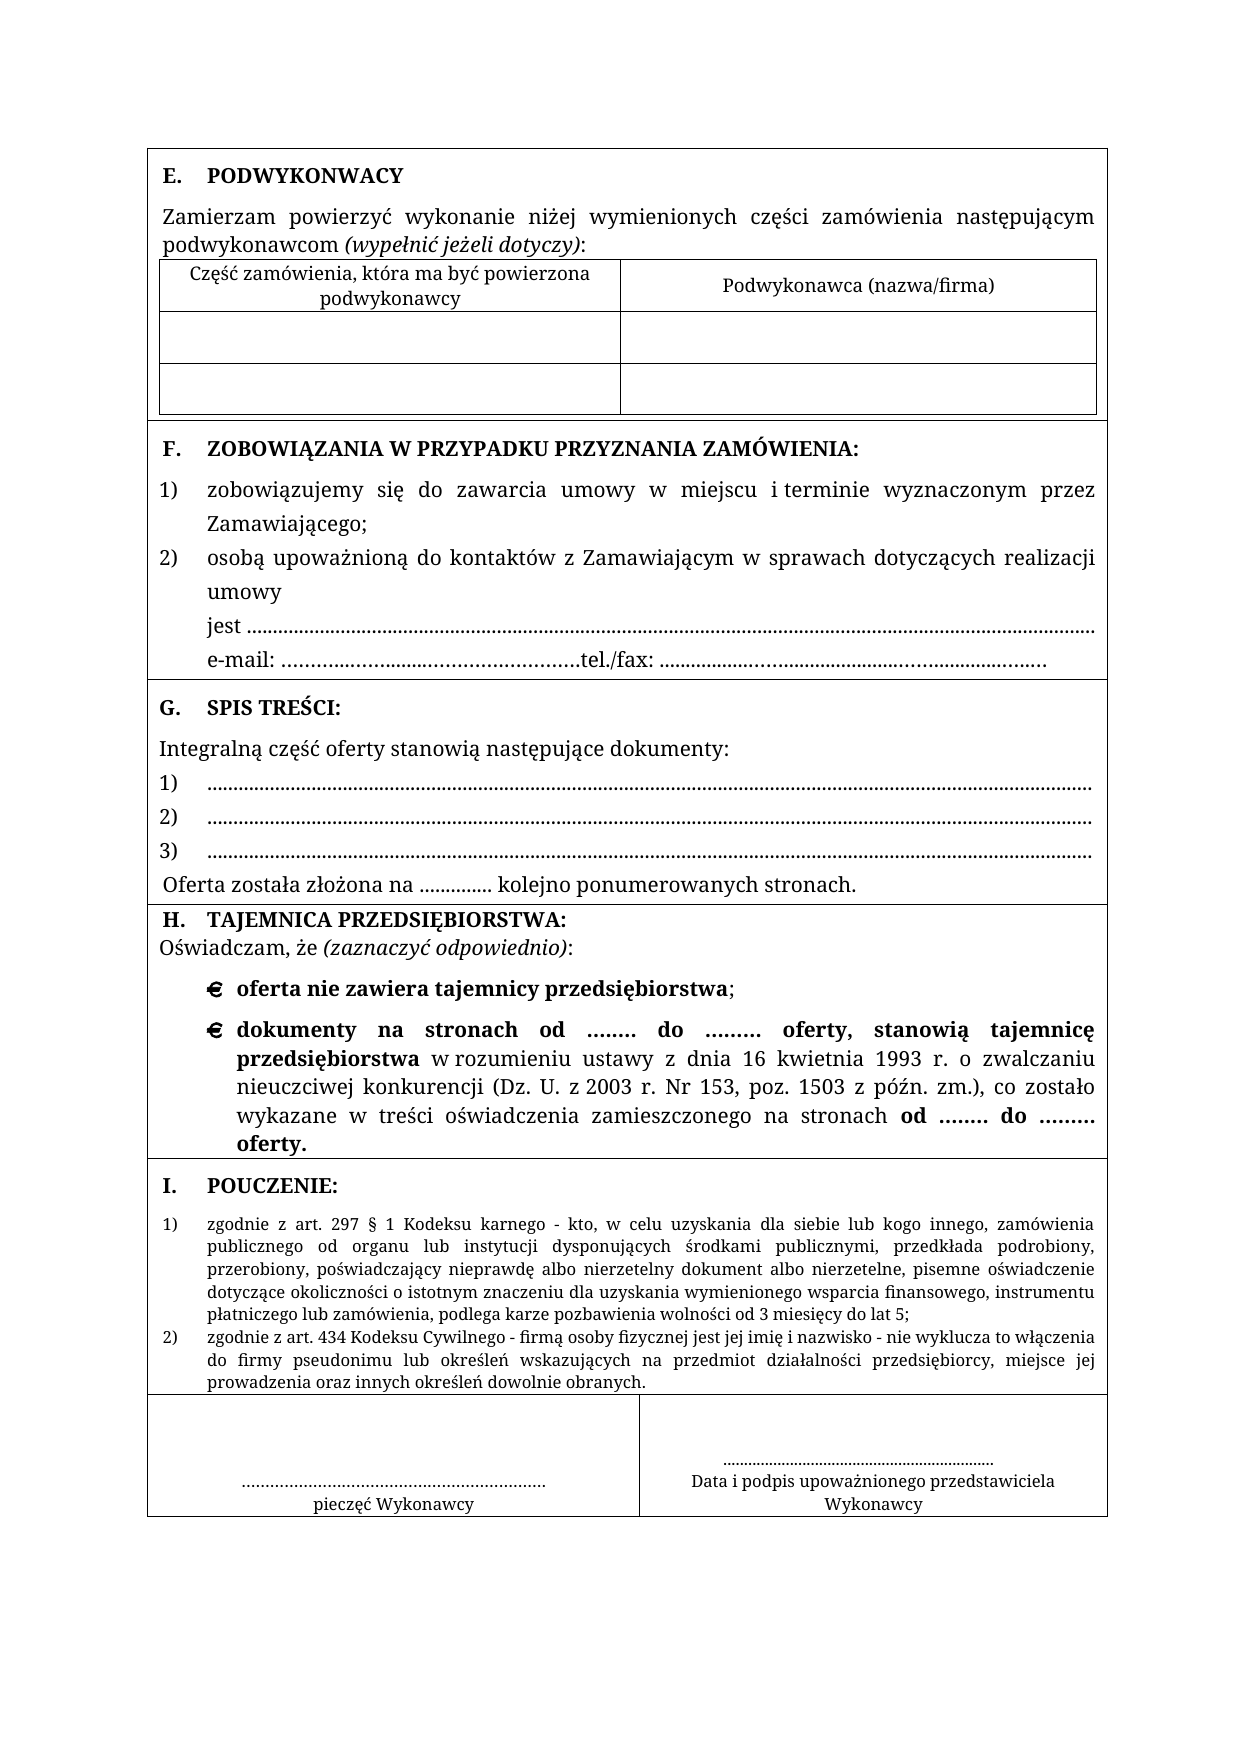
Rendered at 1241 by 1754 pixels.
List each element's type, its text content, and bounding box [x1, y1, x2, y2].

table_cell ................................................................. Data i podpis upoważnionego przedstawiciela Wykonawcy [640, 1395, 1107, 1516]
table_cell TAJEMNICA PRZEDSIĘBIORSTWA: Oświadczam, że (zaznaczyć odpowiednio): oferta nie zawiera tajemnicy przedsiębiorstwa; dokumenty na stronach od …..… do ……… oferty, stanowią tajemnicę przedsiębiorstwa w rozumieniu ustawy z dnia 16 kwietnia 1993 r. o zwalczaniu nieuczciwej konkurencji (Dz. U. z 2003 r. Nr 153, poz. 1503 z późn. zm.), co zostało wykazane w treści oświadczenia zamieszczonego na stronach od …..… do ……… oferty. [148, 905, 1107, 1158]
table_cell SPIS TREŚCI: Integralną część oferty stanowią następujące dokumenty: .......................................................................................................................................................................... .......................................................................................................................................................................... .......................................................................................................................................................................... Oferta została złożona na .............. kolejno ponumerowanych stronach. [148, 680, 1107, 904]
table_cell ………………………………………………………. pieczęć Wykonawcy [148, 1395, 639, 1516]
table_cell PODWYKONWACY Zamierzam powierzyć wykonanie niżej wymienionych części zamówienia następującym podwykonawcom (wypełnić jeżeli dotyczy): [148, 149, 1107, 420]
table_cell ZOBOWIĄZANIA W PRZYPADKU PRZYZNANIA ZAMÓWIENIA: zobowiązujemy się do zawarcia umowy w miejscu i terminie wyznaczonym przez Zamawiającego; osobą upoważnioną do kontaktów z Zamawiającym w sprawach dotyczących realizacji umowy jest ................................................................................................................................................................... e-mail: ………...……........………….………….tel./fax: .................……......................…….............…..… [148, 421, 1107, 679]
table_cell POUCZENIE: 1) zgodnie z art. 297 § 1 Kodeksu karnego - kto, w celu uzyskania dla siebie lub kogo innego, zamówienia publicznego od organu lub instytucji dysponujących środkami publicznymi, przedkłada podrobiony, przerobiony, poświadczający nieprawdę albo nierzetelny dokument albo nierzetelne, pisemne oświadczenie dotyczące okoliczności o istotnym znaczeniu dla uzyskania wymienionego wsparcia finansowego, instrumentu płatniczego lub zamówienia, podlega karze pozbawienia wolności od 3 miesięcy do lat 5; 2) zgodnie z art. 434 Kodeksu Cywilnego - firmą osoby fizycznej jest jej imię i nazwisko - nie wyklucza to włączenia do firmy pseudonimu lub określeń wskazujących na przedmiot działalności przedsiębiorcy, miejsce jej prowadzenia oraz innych określeń dowolnie obranych. [148, 1159, 1107, 1394]
